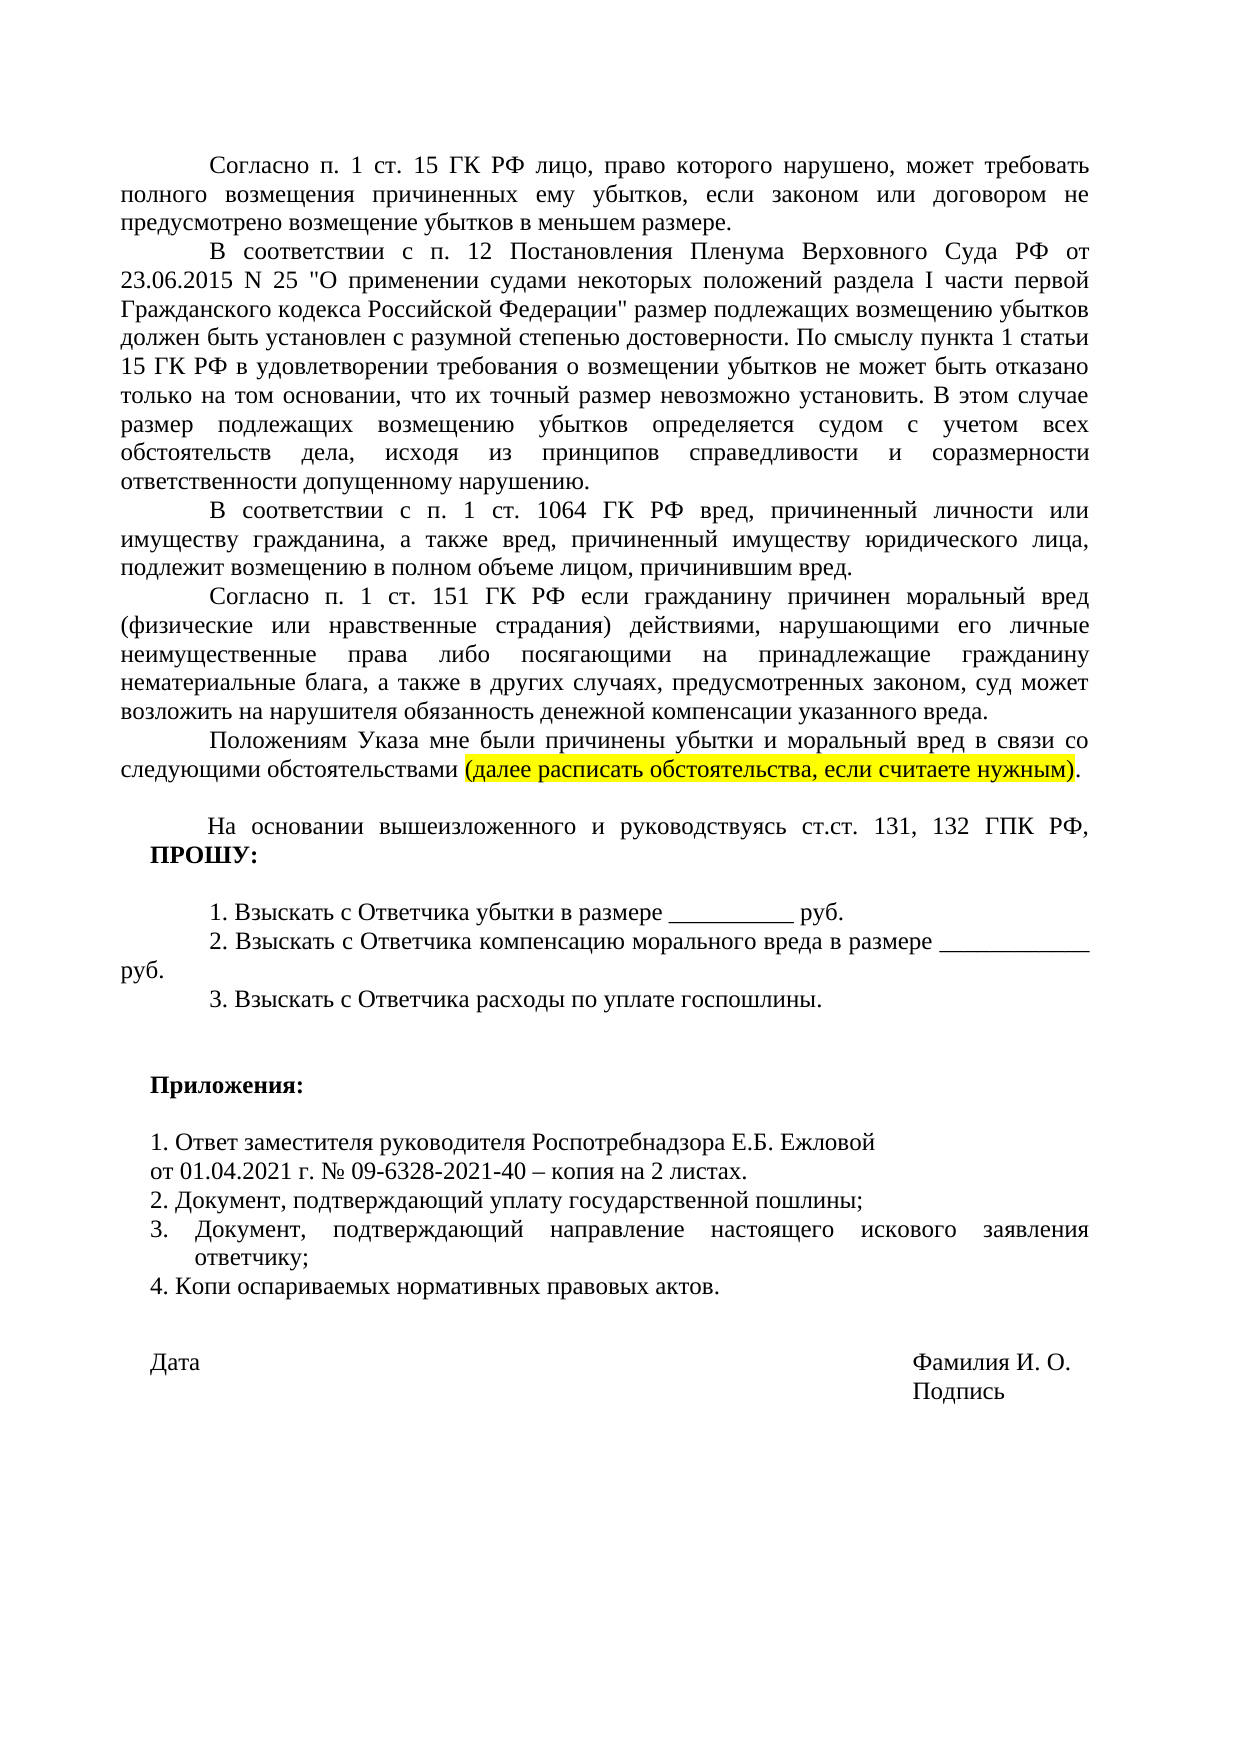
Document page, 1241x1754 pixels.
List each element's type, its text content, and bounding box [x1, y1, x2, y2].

text Согласно п. 1 ст. 151 ГК РФ если гражданину причинен моральный вред (физические или нравственные страдания) действиями, нарушающими его личные неимущественные права либо посягающими на принадлежащие гражданину нематериальные блага, а также в других случаях, предусмотренных законом, суд может возложить на нарушителя обязанность денежной компенсации указанного вреда. [120, 581, 1090, 725]
text На основании вышеизложенного и руководствуясь ст.ст. 131, 132 ГПК РФ, ПРОШУ: [150, 811, 1090, 869]
text от 01.04.2021 г. № 09-6328-2021-40 – копия на 2 листах. [150, 1156, 1090, 1185]
text Положениям Указа мне были причинены убытки и моральный вред в связи со следующими обстоятельствами (далее расписать обстоятельства, если считаете нужным). [120, 725, 1090, 782]
text Подпись [150, 1376, 1090, 1405]
text 1. Взыскать с Ответчика убытки в размере __________ руб. [120, 897, 1090, 926]
text Дата Фамилия И. О. [150, 1347, 1090, 1376]
text 2. Взыскать с Ответчика компенсацию морального вреда в размере ____________ руб. [120, 926, 1090, 984]
text В соответствии с п. 12 Постановления Пленума Верховного Суда РФ от 23.06.2015 N 25 "О применении судами некоторых положений раздела I части первой Гражданского кодекса Российской Федерации" размер подлежащих возмещению убытков должен быть установлен с разумной степенью достоверности. По смыслу пункта 1 статьи 15 ГК РФ в удовлетворении требования о возмещении убытков не может быть отказано только на том основании, что их точный размер невозможно установить. В этом случае размер подлежащих возмещению убытков определяется судом с учетом всех обстоятельств дела, исходя из принципов справедливости и соразмерности ответственности допущенному нарушению. [120, 236, 1090, 495]
text Согласно п. 1 ст. 15 ГК РФ лицо, право которого нарушено, может требовать полного возмещения причиненных ему убытков, если законом или договором не предусмотрено возмещение убытков в меньшем размере. [120, 150, 1090, 236]
list 3. Документ, подтверждающий направление настоящего искового заявления ответчику; [150, 1214, 1090, 1271]
text 1. Ответ заместителя руководителя Роспотребнадзора Е.Б. Ежловой [150, 1127, 1090, 1156]
list 2. Документ, подтверждающий уплату государственной пошлины; [150, 1185, 1090, 1214]
text В соответствии с п. 1 ст. 1064 ГК РФ вред, причиненный личности или имуществу гражданина, а также вред, причиненный имуществу юридического лица, подлежит возмещению в полном объеме лицом, причинившим вред. [120, 495, 1090, 581]
text Приложения: [150, 1070, 1090, 1099]
list 4. Копи оспариваемых нормативных правовых актов. [150, 1271, 1090, 1300]
text 3. Взыскать с Ответчика расходы по уплате госпошлины. [120, 984, 1090, 1012]
